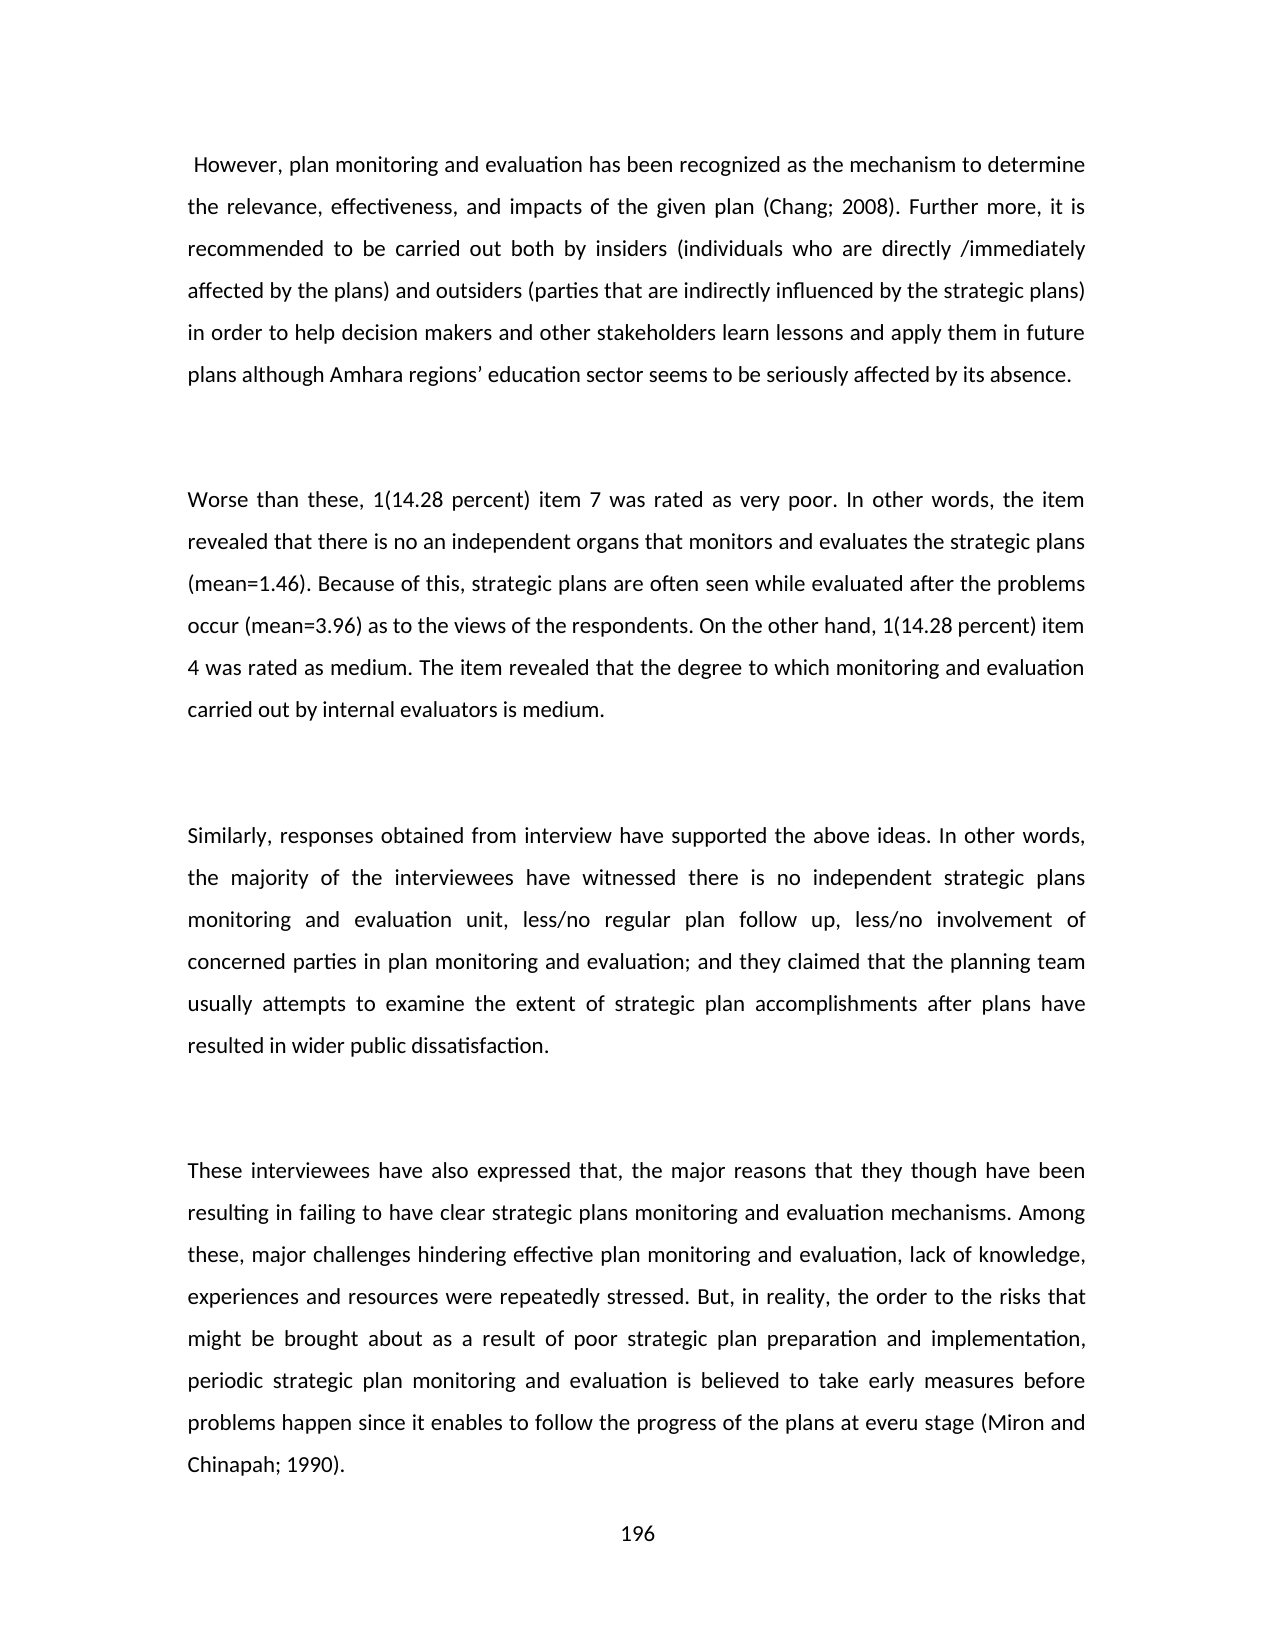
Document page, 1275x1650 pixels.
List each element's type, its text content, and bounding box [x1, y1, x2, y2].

text These interviewees have also expressed that, the major reasons that they though have been resulting in failing to have clear strategic plans monitoring and evaluation mechanisms. Among these, major challenges hindering effective plan monitoring and evaluation, lack of knowledge, experiences and resources were repeatedly stressed. But, in reality, the order to the risks that might be brought about as a result of poor strategic plan preparation and implementation, periodic strategic plan monitoring and evaluation is believed to take early measures before problems happen since it enables to follow the progress of the plans at everu stage (Miron and Chinapah; 1990). [187, 1157, 1087, 1478]
text However, plan monitoring and evaluation has been recognized as the mechanism to determine the relevance, effectiveness, and impacts of the given plan (Chang; 2008). Further more, it is recommended to be carried out both by insiders (individuals who are directly /immediately affected by the plans) and outsiders (parties that are indirectly influenced by the strategic plans) in order to help decision makers and other stakeholders learn lessons and apply them in future plans although Amhara regions’ education sector seems to be seriously affected by its absence. [187, 150, 1087, 388]
text Similarly, responses obtained from interview have supported the above ideas. In other words, the majority of the interviewees have witnessed there is no independent strategic plans monitoring and evaluation unit, less/no regular plan follow up, less/no involvement of concerned parties in plan monitoring and evaluation; and they claimed that the planning team usually attempts to examine the extent of strategic plan accomplishments after plans have resulted in wider public dissatisfaction. [187, 821, 1087, 1059]
text Worse than these, 1(14.28 percent) item 7 was rated as very poor. In other words, the item revealed that there is no an independent organs that monitors and evaluates the strategic plans (mean=1.46). Because of this, strategic plans are often seen while evaluated after the problems occur (mean=3.96) as to the views of the respondents. On the other hand, 1(14.28 percent) item 4 was rated as medium. The item revealed that the degree to which monitoring and evaluation carried out by internal evaluators is medium. [187, 486, 1087, 723]
